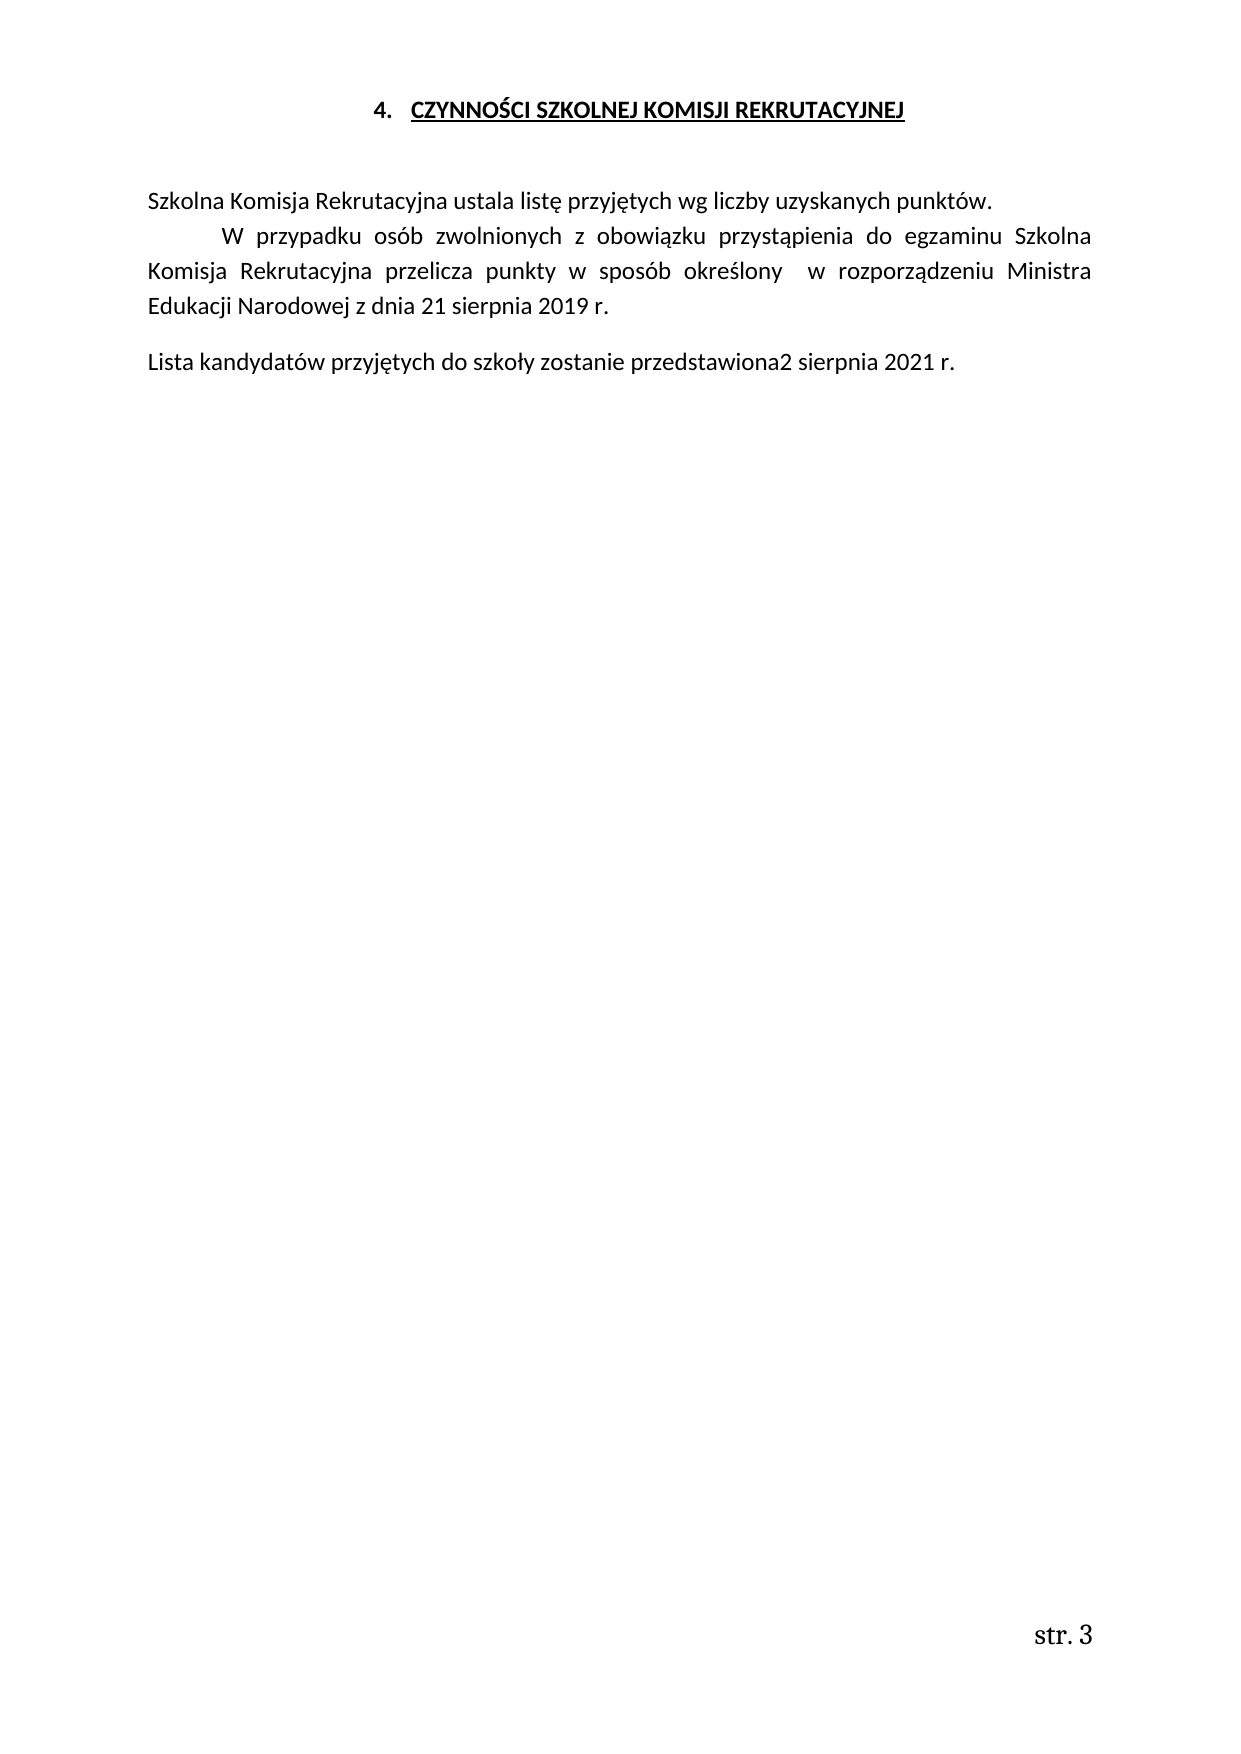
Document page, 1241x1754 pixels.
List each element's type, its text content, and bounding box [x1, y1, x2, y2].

list CZYNNOŚCI SZKOLNEJ KOMISJI REKRUTACYJNEJ [185, 94, 1092, 124]
text Szkolna Komisja Rekrutacyjna ustala listę przyjętych wg liczby uzyskanych punktów. [148, 185, 1092, 215]
text W przypadku osób zwolnionych z obowiązku przystąpienia do egzaminu Szkolna Komisja Rekrutacyjna przelicza punkty w sposób określony w rozporządzeniu Ministra Edukacji Narodowej z dnia 21 sierpnia 2019 r. [148, 220, 1092, 320]
text Lista kandydatów przyjętych do szkoły zostanie przedstawiona2 sierpnia 2021 r. [148, 346, 1092, 376]
